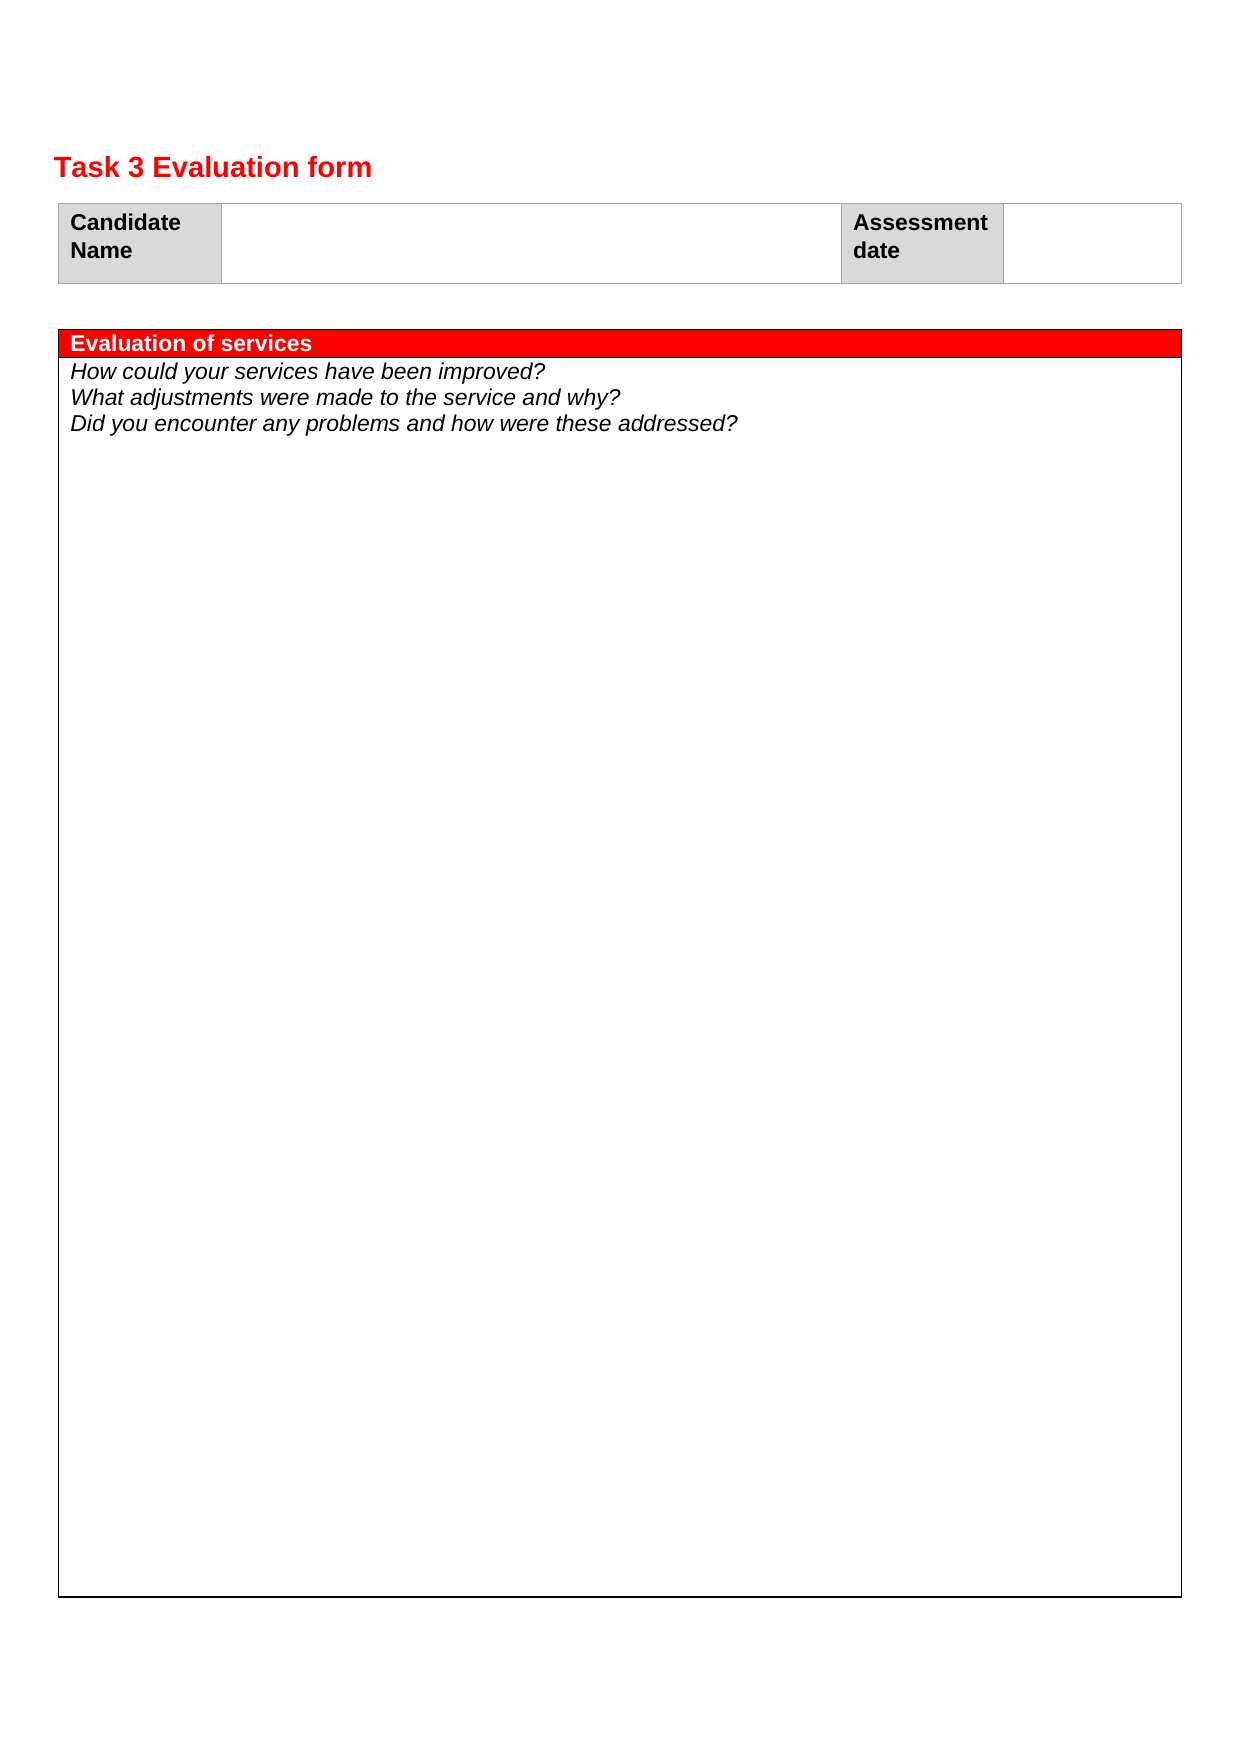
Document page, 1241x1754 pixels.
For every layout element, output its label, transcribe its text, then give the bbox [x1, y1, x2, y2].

table_header Candidate Name [59, 204, 221, 283]
table_header [222, 204, 841, 283]
text Task 3 Evaluation form [53, 150, 1128, 183]
table_header Assessment date [842, 204, 1003, 283]
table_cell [59, 358, 1181, 1596]
table_header Evaluation of services [59, 330, 1181, 357]
table_header [1004, 204, 1181, 283]
